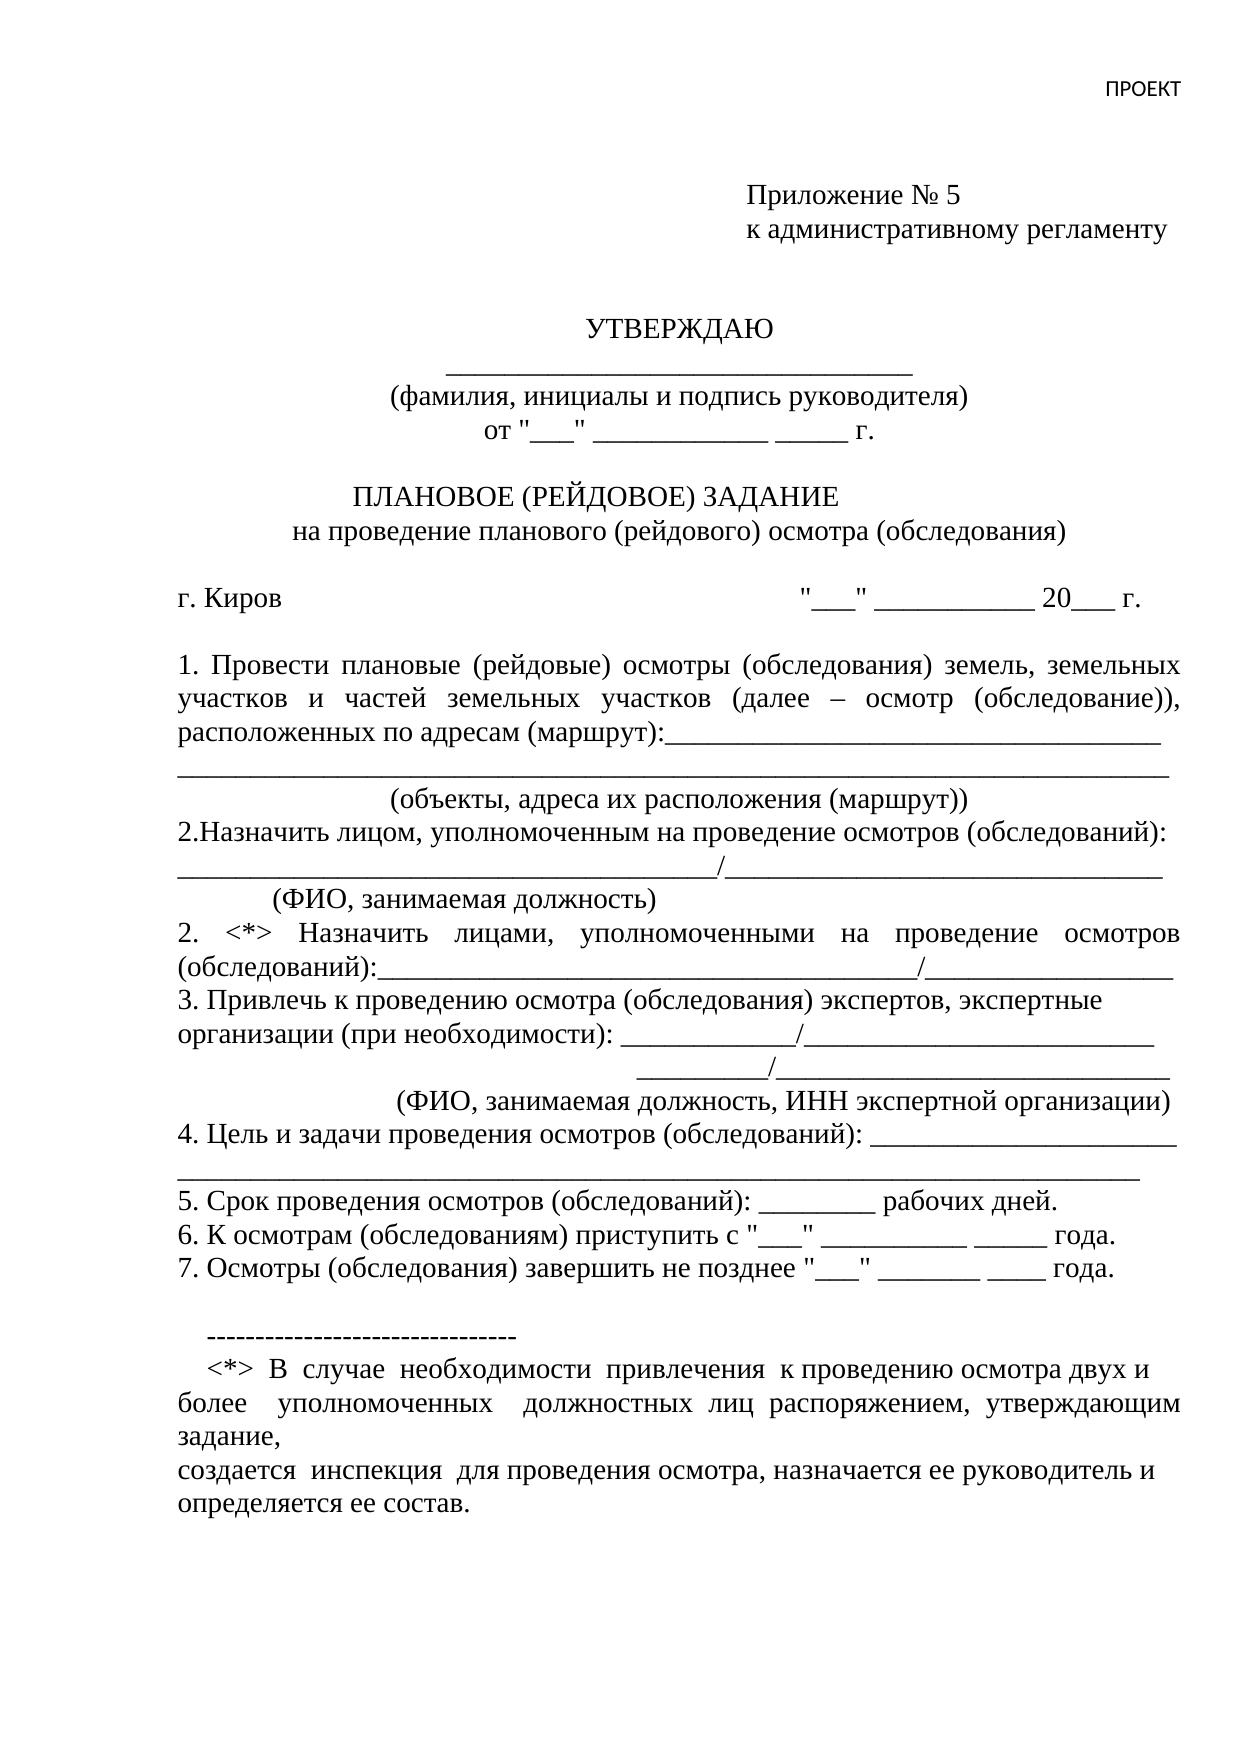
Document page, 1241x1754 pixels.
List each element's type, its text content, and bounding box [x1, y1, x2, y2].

text г. Киров "___" ___________ 20___ г. [177, 580, 1181, 613]
text _____________________________________/______________________________ [177, 848, 1181, 882]
text более уполномоченных должностных лиц распоряжением, утверждающим задание, [177, 1385, 1181, 1452]
text ____________________________________________________________________ [177, 747, 1181, 781]
text к административному регламенту [177, 211, 1181, 244]
text 4. Цель и задачи проведения осмотров (обследований): _____________________ [177, 1116, 1181, 1150]
text от "___" ____________ _____ г. [177, 412, 1181, 446]
text 2.Назначить лицом, уполномоченным на проведение осмотров (обследований): [177, 814, 1181, 848]
text 7. Осмотры (обследования) завершить не позднее "___" _______ ____ года. [177, 1251, 1181, 1284]
text 2. <*> Назначить лицами, уполномоченными на проведение осмотров (обследований):_____________________________________/_________________ [177, 915, 1181, 982]
text Приложение № 5 [177, 177, 1181, 211]
text 1. Провести плановые (рейдовые) осмотры (обследования) земель, земельных участков и частей земельных участков (далее – осмотр (обследование)), расположенных по адресам (маршрут):__________________________________ [177, 647, 1181, 747]
text _________/___________________________ [177, 1049, 1181, 1083]
text ________________________________ [177, 345, 1181, 378]
text на проведение планового (рейдового) осмотра (обследования) [177, 513, 1181, 546]
text <*> В случае необходимости привлечения к проведению осмотра двух и [177, 1351, 1181, 1385]
text 6. К осмотрам (обследованиям) приступить с "___" __________ _____ года. [177, 1217, 1181, 1251]
text -------------------------------- [177, 1318, 1181, 1351]
text создается инспекция для проведения осмотра, назначается ее руководитель и [177, 1452, 1181, 1485]
text (фамилия, инициалы и подпись руководителя) [177, 378, 1181, 412]
text 5. Срок проведения осмотров (обследований): ________ рабочих дней. [177, 1183, 1181, 1217]
text (ФИО, занимаемая должность, ИНН экспертной организации) [177, 1083, 1181, 1116]
text ПЛАНОВОЕ (РЕЙДОВОЕ) ЗАДАНИЕ [177, 479, 1181, 513]
text организации (при необходимости): ____________/________________________ [177, 1016, 1181, 1049]
text (объекты, адреса их расположения (маршрут)) [177, 781, 1181, 814]
text УТВЕРЖДАЮ [177, 311, 1181, 345]
text определяется ее состав. [177, 1485, 1181, 1519]
text (ФИО, занимаемая должность) [177, 882, 1181, 915]
text __________________________________________________________________ [177, 1150, 1181, 1183]
text 3. Привлечь к проведению осмотра (обследования) экспертов, экспертные [177, 982, 1181, 1016]
